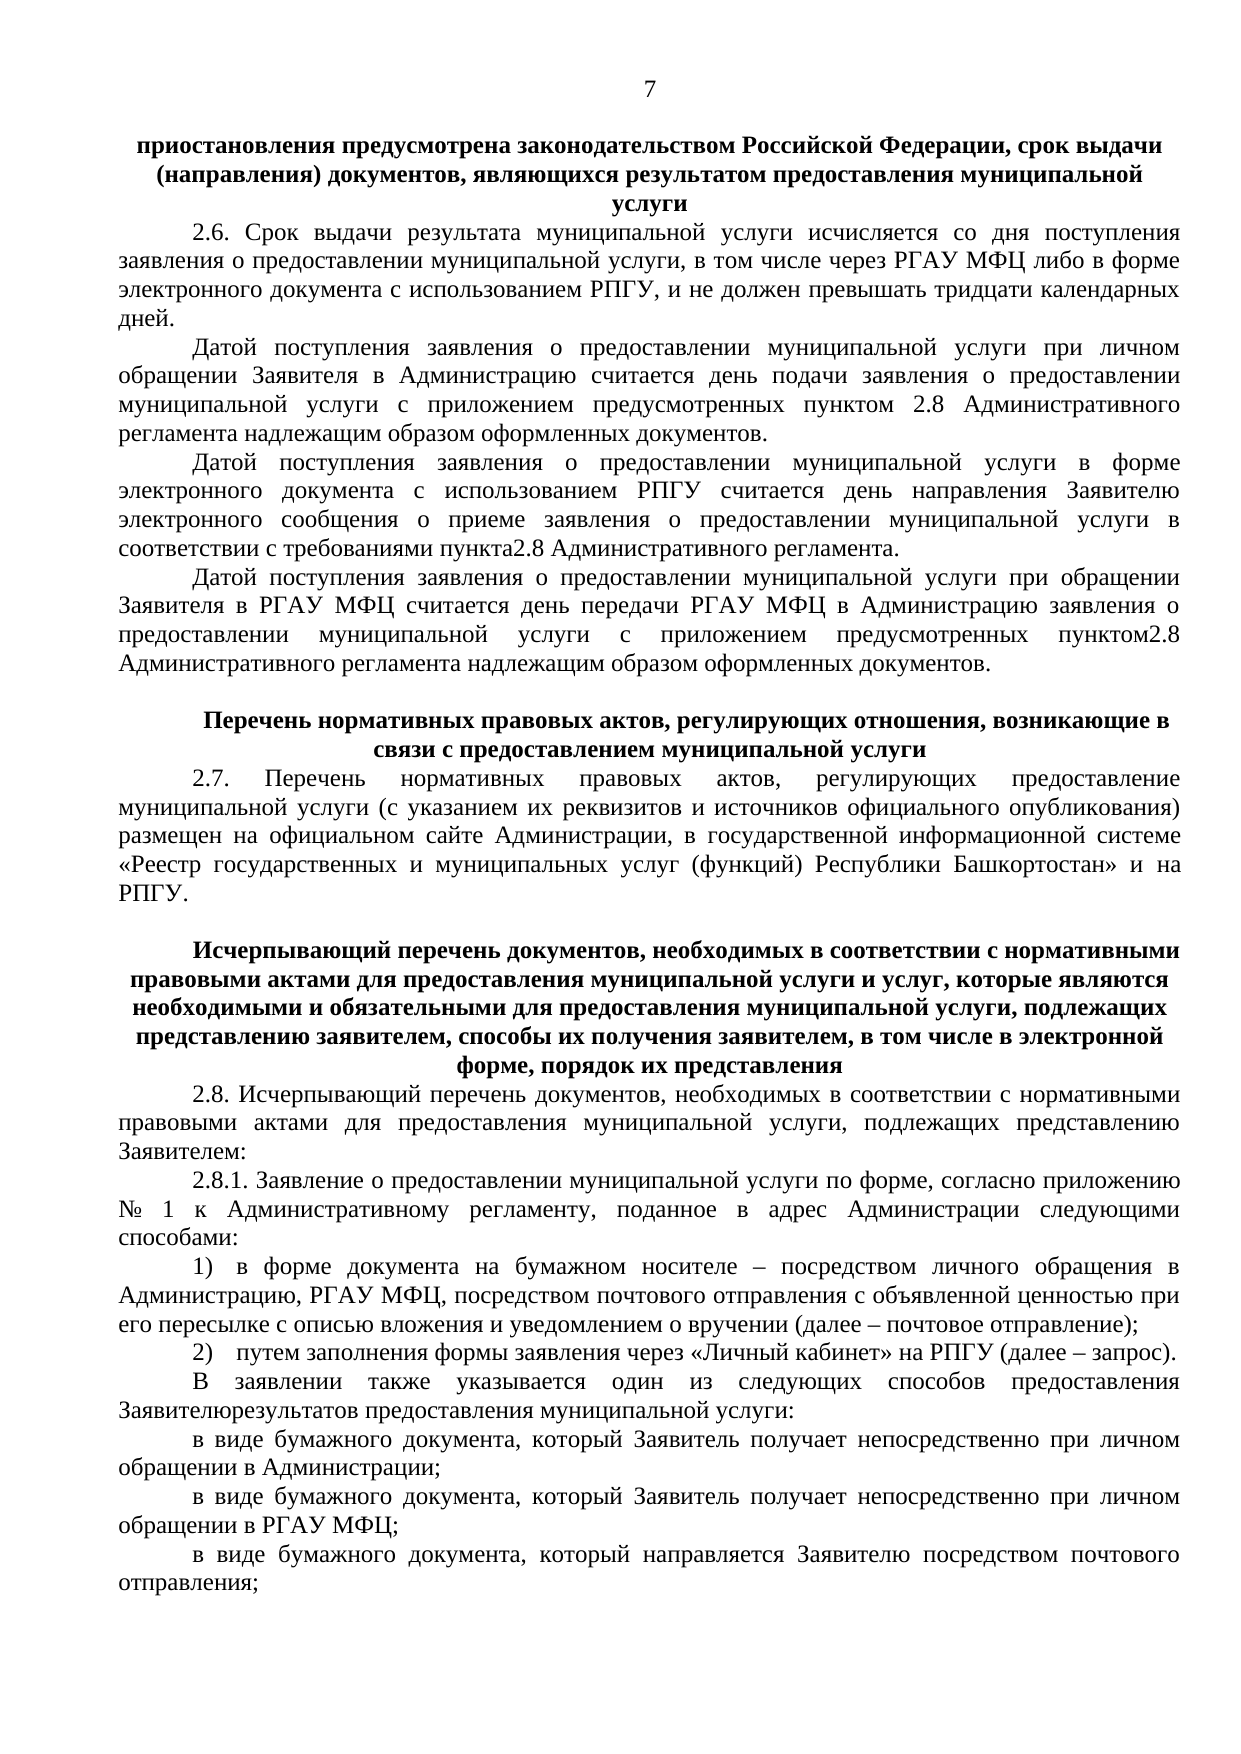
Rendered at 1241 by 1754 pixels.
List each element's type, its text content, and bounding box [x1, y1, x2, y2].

text Датой поступления заявления о предоставлении муниципальной услуги при личном обращении Заявителя в Администрацию считается день подачи заявления о предоставлении муниципальной услуги с приложением предусмотренных пунктом 2.8 Административного регламента надлежащим образом оформленных документов. [118, 332, 1181, 447]
list в форме документа на бумажном носителе – посредством личного обращения в Администрацию, РГАУ МФЦ, посредством почтового отправления с объявленной ценностью при его пересылке с описью вложения и уведомлением о вручении (далее – почтовое отправление); [118, 1251, 1181, 1337]
text В заявлении также указывается один из следующих способов предоставления Заявителюрезультатов предоставления муниципальной услуги: [118, 1366, 1181, 1424]
text 2.6. Срок выдачи результата муниципальной услуги исчисляется со дня поступления заявления о предоставлении муниципальной услуги, в том числе через РГАУ МФЦ либо в форме электронного документа с использованием РПГУ, и не должен превышать тридцати календарных дней. [118, 217, 1181, 332]
text 2.7. Перечень нормативных правовых актов, регулирующих предоставление муниципальной услуги (с указанием их реквизитов и источников официального опубликования) размещен на официальном сайте Администрации, в государственной информационной системе «Реестр государственных и муниципальных услуг (функций) Республики Башкортостан» и на РПГУ. [118, 763, 1181, 907]
text 2.8. Исчерпывающий перечень документов, необходимых в соответствии с нормативными правовыми актами для предоставления муниципальной услуги, подлежащих представлению Заявителем: [118, 1079, 1181, 1165]
text 2.8.1. Заявление о предоставлении муниципальной услуги по форме, согласно приложению № 1 к Административному регламенту, поданное в адрес Администрации следующими способами: [118, 1165, 1181, 1251]
text Исчерпывающий перечень документов, необходимых в соответствии с нормативными правовыми актами для предоставления муниципальной услуги и услуг, которые являются необходимыми и обязательными для предоставления муниципальной услуги, подлежащих представлению заявителем, способы их получения заявителем, в том числе в электронной форме, порядок их представления [118, 935, 1181, 1079]
text Датой поступления заявления о предоставлении муниципальной услуги в форме электронного документа с использованием РПГУ считается день направления Заявителю электронного сообщения о приеме заявления о предоставлении муниципальной услуги в соответствии с требованиями пункта2.8 Административного регламента. [118, 447, 1181, 562]
text Датой поступления заявления о предоставлении муниципальной услуги при обращении Заявителя в РГАУ МФЦ считается день передачи РГАУ МФЦ в Администрацию заявления о предоставлении муниципальной услуги с приложением предусмотренных пунктом2.8 Административного регламента надлежащим образом оформленных документов. [118, 562, 1181, 677]
text в виде бумажного документа, который Заявитель получает непосредственно при личном обращении в РГАУ МФЦ; [118, 1481, 1181, 1539]
text в виде бумажного документа, который Заявитель получает непосредственно при личном обращении в Администрации; [118, 1424, 1181, 1481]
text Перечень нормативных правовых актов, регулирующих отношения, возникающие в связи с предоставлением муниципальной услуги [118, 706, 1181, 763]
list путем заполнения формы заявления через «Личный кабинет» на РПГУ (далее – запрос). [118, 1337, 1181, 1366]
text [118, 131, 1181, 217]
text в виде бумажного документа, который направляется Заявителю посредством почтового отправления; [118, 1539, 1181, 1596]
